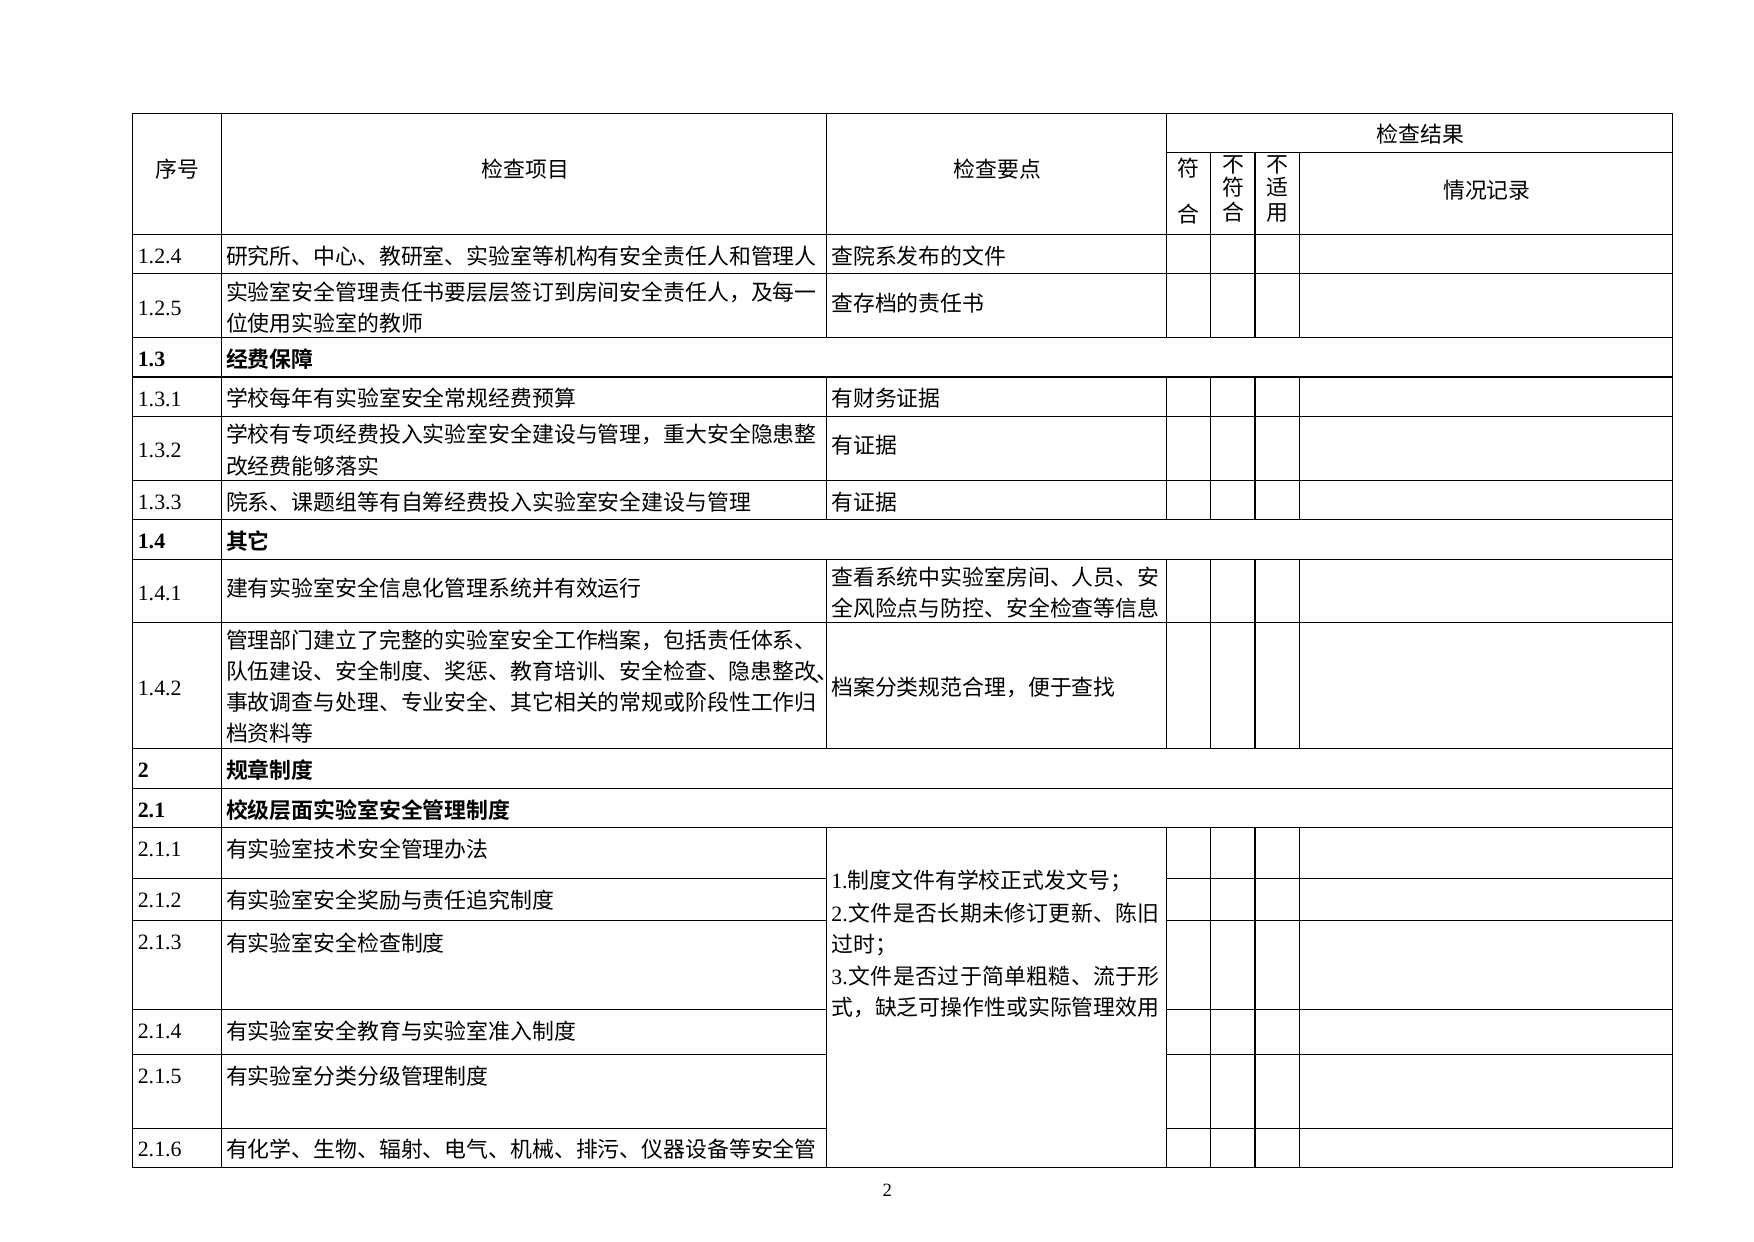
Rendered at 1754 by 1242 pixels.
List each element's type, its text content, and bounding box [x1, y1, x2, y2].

table_cell 建有实验室安全信息化管理系统并有效运行 [222, 560, 826, 622]
table_cell [1211, 879, 1254, 920]
table_cell 查院系发布的文件 [827, 235, 1166, 273]
table_cell 有实验室分类分级管理制度 [222, 1055, 826, 1127]
table_cell 规章制度 [222, 749, 1672, 787]
table_cell [1211, 274, 1254, 337]
table_header 检查结果 [1167, 114, 1672, 152]
table_cell 管理部门建立了完整的实验室安全工作档案，包括责任体系、 队伍建设、安全制度、奖惩、教育培训、安全检查、隐患整改、 事故调查与处理、专业安全、其它相关的常规或阶段性工作归 档资料等 [222, 623, 826, 748]
table_cell 查存档的责任书 [827, 274, 1166, 337]
table_cell [1300, 828, 1672, 878]
table_cell [1167, 235, 1210, 273]
table_cell [1167, 1055, 1210, 1127]
table_cell [1256, 481, 1299, 519]
table_cell [1167, 560, 1210, 622]
table_cell 其它 [222, 520, 1672, 558]
table_cell [1300, 378, 1672, 416]
table_cell [1211, 921, 1254, 1009]
table_cell [1300, 560, 1672, 622]
table_cell 、 档案分类规范合理，便于查找 [827, 623, 1166, 748]
table_cell [1300, 1129, 1672, 1167]
table_cell 校级层面实验室安全管理制度 [222, 789, 1672, 827]
table_cell 有实验室安全教育与实验室准入制度 [222, 1010, 826, 1054]
table_cell [1211, 481, 1254, 519]
table_cell [1256, 235, 1299, 273]
table_cell 1.2.4 [133, 235, 221, 273]
table_cell 研究所、中心、教研室、实验室等机构有安全责任人和管理人 [222, 235, 826, 273]
table_cell [1256, 1129, 1299, 1167]
table_cell 有证据 [827, 417, 1166, 479]
table_cell [1211, 1055, 1254, 1127]
table_cell 不 适 用 [1256, 153, 1299, 234]
table_cell [1167, 274, 1210, 337]
table_cell [1211, 623, 1254, 748]
table_cell 1.3.1 [133, 378, 221, 416]
table_cell [1300, 879, 1672, 920]
table_cell [1167, 828, 1210, 878]
table_cell [1300, 1055, 1672, 1127]
table_cell [1167, 417, 1210, 479]
table_cell 查看系统中实验室房间、人员、安 全风险点与防控、安全检查等信息 [827, 560, 1166, 622]
table_cell 有证据 [827, 481, 1166, 519]
table_cell [1211, 417, 1254, 479]
table_header 序号 [133, 114, 221, 234]
table_cell [1211, 560, 1254, 622]
table_cell 实验室安全管理责任书要层层签订到房间安全责任人，及每一 位使用实验室的教师 [222, 274, 826, 337]
table_cell [1256, 623, 1299, 748]
table_cell 1.3.2 [133, 417, 221, 479]
table_cell [1167, 921, 1210, 1009]
table_cell [1256, 378, 1299, 416]
table_header 检查要点 [827, 114, 1166, 234]
table_cell [1256, 828, 1299, 878]
table_cell 2.1.1 [133, 828, 221, 878]
table_cell 不 符 合 [1211, 153, 1254, 234]
table_cell [1300, 274, 1672, 337]
table_cell [1300, 235, 1672, 273]
table_cell 2.1.3 [133, 921, 221, 1009]
text 2 [878, 1179, 896, 1201]
table_cell 1.4.1 [133, 560, 221, 622]
table_cell [1167, 623, 1210, 748]
table_cell 2.1 [133, 789, 221, 827]
table_cell 有实验室技术安全管理办法 [222, 828, 826, 878]
table_cell 2.1.2 [133, 879, 221, 920]
table_cell [1167, 1010, 1210, 1054]
table_cell [1211, 828, 1254, 878]
table_cell 有财务证据 [827, 378, 1166, 416]
table_cell 经费保障 [222, 338, 1672, 376]
table_header 检查项目 [222, 114, 826, 234]
table_cell 2.1.6 [133, 1129, 221, 1167]
table_cell 有实验室安全检查制度 [222, 921, 826, 1009]
table_cell [1300, 417, 1672, 479]
table_cell [1167, 879, 1210, 920]
table_cell [1256, 1055, 1299, 1127]
table_cell [1167, 481, 1210, 519]
table_cell [1256, 879, 1299, 920]
table_cell 情况记录 [1300, 153, 1672, 234]
table_cell 2.1.5 [133, 1055, 221, 1127]
table_cell [1256, 921, 1299, 1009]
table_cell [1300, 481, 1672, 519]
table_cell 1.4 [133, 520, 221, 558]
table_cell [1167, 378, 1210, 416]
table_cell [1211, 1010, 1254, 1054]
table_cell 符 合 [1167, 153, 1210, 234]
table_cell 1.3.3 [133, 481, 221, 519]
table_cell [1256, 560, 1299, 622]
table_cell [1211, 378, 1254, 416]
table_cell [1300, 921, 1672, 1009]
table_cell [1211, 235, 1254, 273]
table_cell 1.4.2 [133, 623, 221, 748]
table_cell 有实验室安全奖励与责任追究制度 [222, 879, 826, 920]
table_cell 学校每年有实验室安全常规经费预算 [222, 378, 826, 416]
table_cell [1211, 1129, 1254, 1167]
table_cell 1.3 [133, 338, 221, 376]
table_cell 有化学、生物、辐射、电气、机械、排污、仪器设备等安全管 [222, 1129, 826, 1167]
table_cell [1256, 417, 1299, 479]
table_cell [1167, 1129, 1210, 1167]
table_cell [1256, 1010, 1299, 1054]
table_cell 院系、课题组等有自筹经费投入实验室安全建设与管理 [222, 481, 826, 519]
table_cell [1256, 274, 1299, 337]
table_cell 1.2.5 [133, 274, 221, 337]
table_cell 2 [133, 749, 221, 787]
table_cell [1300, 1010, 1672, 1054]
table_cell 学校有专项经费投入实验室安全建设与管理，重大安全隐患整 改经费能够落实 [222, 417, 826, 479]
table_cell 2.1.4 [133, 1010, 221, 1054]
table_cell 1.制度文件有学校正式发文号； 2.文件是否长期未修订更新、陈旧 过时； 3.文件是否过于简单粗糙、流于形 式，缺乏可操作性或实际管理效用 [827, 828, 1166, 1167]
table_cell [1300, 623, 1672, 748]
